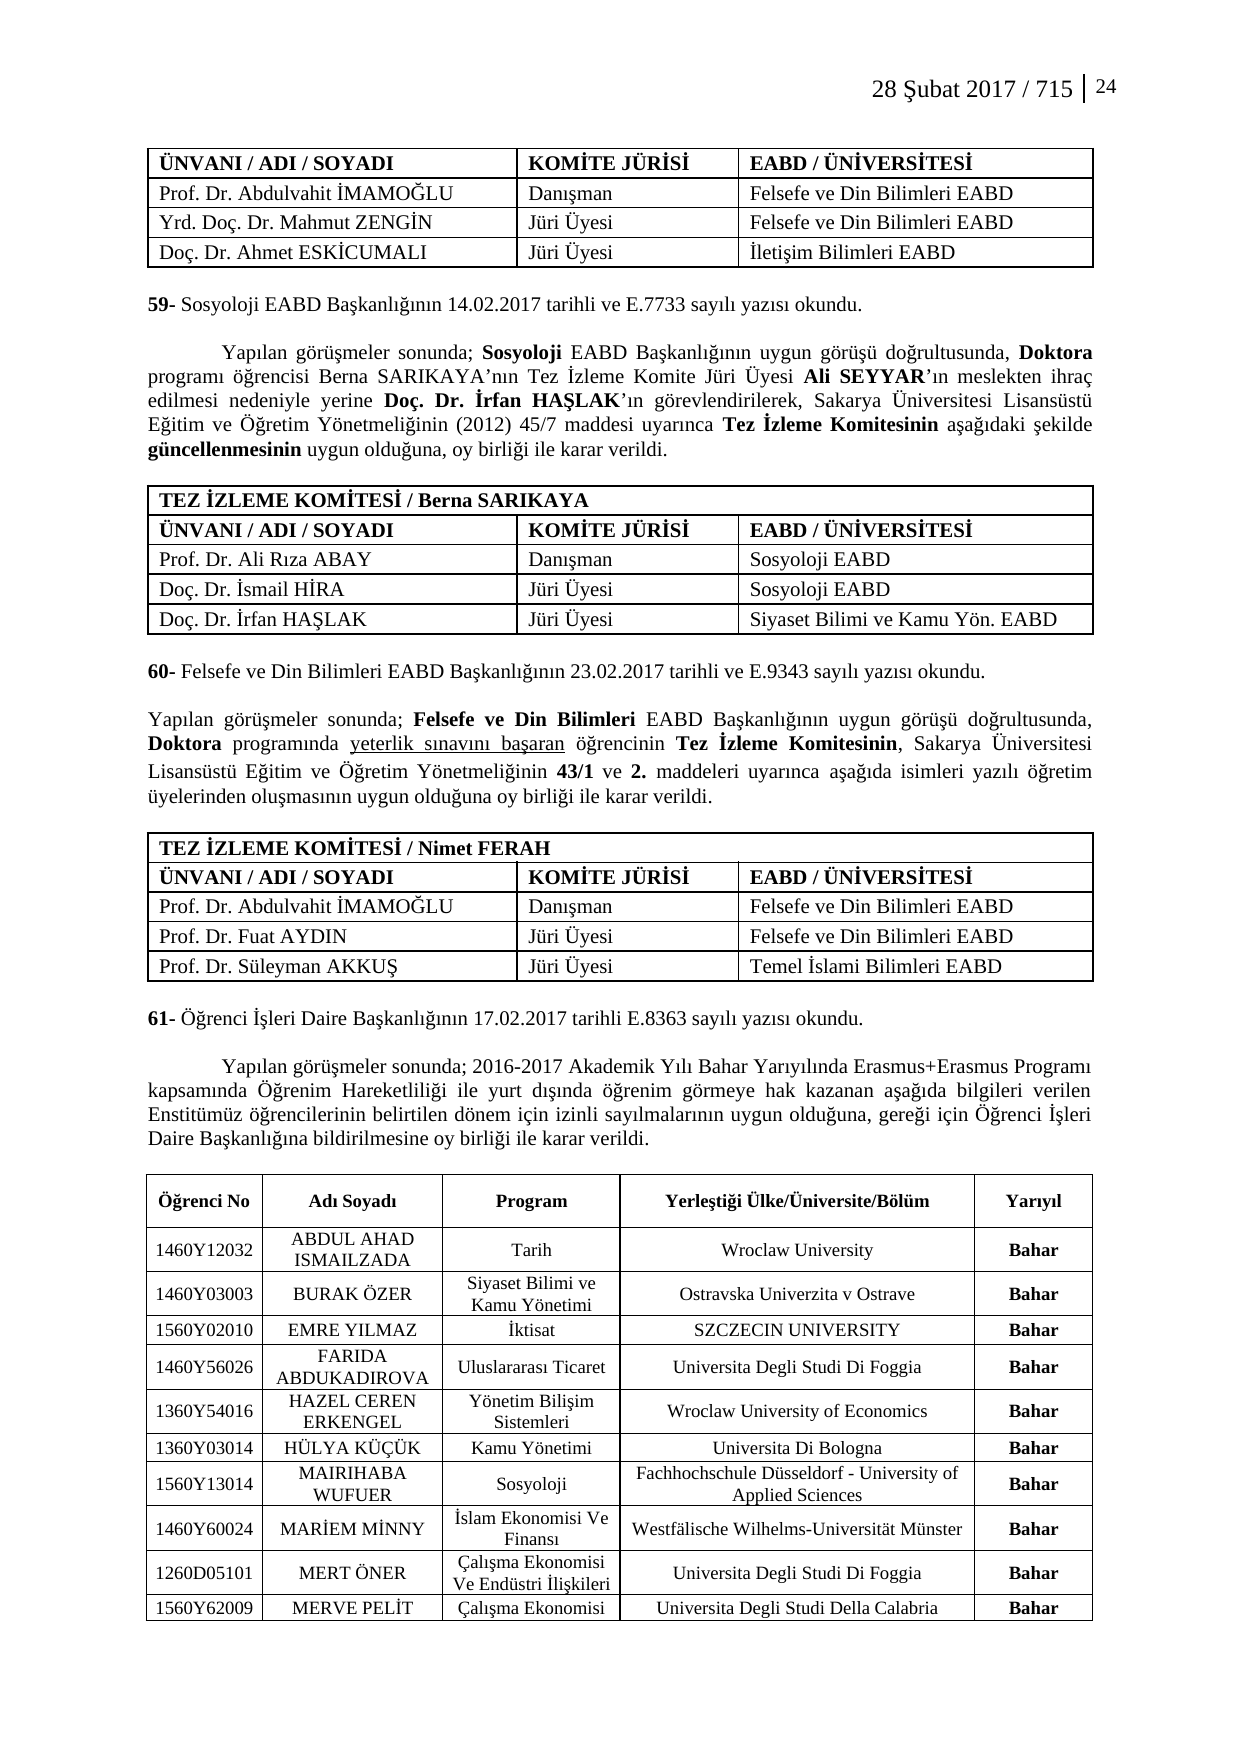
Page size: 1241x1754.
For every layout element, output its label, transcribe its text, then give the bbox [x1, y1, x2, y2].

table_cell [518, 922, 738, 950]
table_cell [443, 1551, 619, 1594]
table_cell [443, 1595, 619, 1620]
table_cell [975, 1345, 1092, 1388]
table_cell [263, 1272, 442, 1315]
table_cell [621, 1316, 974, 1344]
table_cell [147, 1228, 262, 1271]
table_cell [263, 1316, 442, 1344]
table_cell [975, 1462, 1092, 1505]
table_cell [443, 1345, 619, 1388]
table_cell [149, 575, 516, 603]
text Yapılan görüşmeler sonunda; Sosyoloji EABD Başkanlığının uygun görüşü doğrultusunda, Doktora programı öğrencisi Berna SARIKAYA’nın Tez İzleme Komite Jüri Üyesi Ali SEYYAR’ın meslekten ihraç edilmesi nedeniyle yerine Doç. Dr. İrfan HAŞLAK’ın görevlendirilerek, Sakarya Üniversitesi Lisansüstü Eğitim ve Öğretim Yönetmeliğinin (2012) 45/7 maddesi uyarınca Tez İzleme Komitesinin aşağıdaki şekilde güncellenmesinin uygun olduğuna, oy birliği ile karar verildi. [148, 340, 1093, 461]
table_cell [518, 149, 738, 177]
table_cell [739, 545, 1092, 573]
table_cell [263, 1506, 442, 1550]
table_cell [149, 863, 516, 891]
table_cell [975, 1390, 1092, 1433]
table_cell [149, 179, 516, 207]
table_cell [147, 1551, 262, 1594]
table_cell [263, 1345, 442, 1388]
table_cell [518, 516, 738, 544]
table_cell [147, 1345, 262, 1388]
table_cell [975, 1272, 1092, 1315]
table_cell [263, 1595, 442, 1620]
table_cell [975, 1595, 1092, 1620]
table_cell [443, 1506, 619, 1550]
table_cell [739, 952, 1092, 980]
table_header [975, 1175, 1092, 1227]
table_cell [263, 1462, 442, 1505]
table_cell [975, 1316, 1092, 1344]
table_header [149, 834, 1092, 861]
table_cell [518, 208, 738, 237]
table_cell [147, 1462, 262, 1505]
text 61- Öğrenci İşleri Daire Başkanlığının 17.02.2017 tarihli E.8363 sayılı yazısı okundu. [148, 1006, 1093, 1030]
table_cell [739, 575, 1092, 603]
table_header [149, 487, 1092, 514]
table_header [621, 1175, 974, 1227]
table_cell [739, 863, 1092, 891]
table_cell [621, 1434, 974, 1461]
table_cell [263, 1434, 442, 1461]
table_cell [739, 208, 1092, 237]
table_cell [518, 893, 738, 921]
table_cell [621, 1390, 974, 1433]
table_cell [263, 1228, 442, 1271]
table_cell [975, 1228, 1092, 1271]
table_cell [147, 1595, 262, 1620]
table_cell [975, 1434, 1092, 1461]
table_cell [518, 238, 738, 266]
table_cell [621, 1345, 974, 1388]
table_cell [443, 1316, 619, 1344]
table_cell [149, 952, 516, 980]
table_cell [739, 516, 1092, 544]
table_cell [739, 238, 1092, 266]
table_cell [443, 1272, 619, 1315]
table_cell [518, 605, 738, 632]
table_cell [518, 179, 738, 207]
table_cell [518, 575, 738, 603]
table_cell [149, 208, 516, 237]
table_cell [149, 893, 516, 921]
text Yapılan görüşmeler sonunda; 2016-2017 Akademik Yılı Bahar Yarıyılında Erasmus+Erasmus Programı kapsamında Öğrenim Hareketliliği ile yurt dışında öğrenim görmeye hak kazanan aşağıda bilgileri verilen Enstitümüz öğrencilerinin belirtilen dönem için izinli sayılmalarının uygun olduğuna, gereği için Öğrenci İşleri Daire Başkanlığına bildirilmesine oy birliği ile karar verildi. [148, 1054, 1093, 1150]
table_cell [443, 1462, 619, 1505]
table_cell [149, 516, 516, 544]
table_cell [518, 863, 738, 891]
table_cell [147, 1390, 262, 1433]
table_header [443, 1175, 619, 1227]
text 59- Sosyoloji EABD Başkanlığının 14.02.2017 tarihli ve E.7733 sayılı yazısı okundu. [148, 292, 1093, 316]
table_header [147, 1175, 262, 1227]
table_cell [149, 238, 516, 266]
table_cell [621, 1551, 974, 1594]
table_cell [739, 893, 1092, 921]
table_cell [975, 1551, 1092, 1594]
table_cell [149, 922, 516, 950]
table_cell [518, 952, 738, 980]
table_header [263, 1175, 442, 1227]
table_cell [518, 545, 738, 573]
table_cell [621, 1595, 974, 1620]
text Yapılan görüşmeler sonunda; Felsefe ve Din Bilimleri EABD Başkanlığının uygun görüşü doğrultusunda, Doktora programında yeterlik sınavını başaran öğrencinin Tez İzleme Komitesinin, Sakarya Üniversitesi Lisansüstü Eğitim ve Öğretim Yönetmeliğinin 43/1 ve 2. maddeleri uyarınca aşağıda isimleri yazılı öğretim üyelerinden oluşmasının uygun olduğuna oy birliği ile karar verildi. [148, 707, 1093, 808]
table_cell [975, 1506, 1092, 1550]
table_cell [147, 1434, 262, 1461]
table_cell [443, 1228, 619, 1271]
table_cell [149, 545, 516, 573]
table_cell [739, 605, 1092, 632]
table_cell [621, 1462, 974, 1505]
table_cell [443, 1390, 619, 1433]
text 60- Felsefe ve Din Bilimleri EABD Başkanlığının 23.02.2017 tarihli ve E.9343 sayılı yazısı okundu. [148, 659, 1093, 683]
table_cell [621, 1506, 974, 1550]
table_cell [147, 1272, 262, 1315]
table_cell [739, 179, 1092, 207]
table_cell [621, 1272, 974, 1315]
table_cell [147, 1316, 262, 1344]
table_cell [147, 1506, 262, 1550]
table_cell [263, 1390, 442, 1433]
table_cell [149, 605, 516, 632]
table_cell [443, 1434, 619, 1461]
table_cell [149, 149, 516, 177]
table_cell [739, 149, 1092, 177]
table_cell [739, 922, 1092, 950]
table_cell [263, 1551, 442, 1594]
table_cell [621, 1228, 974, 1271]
